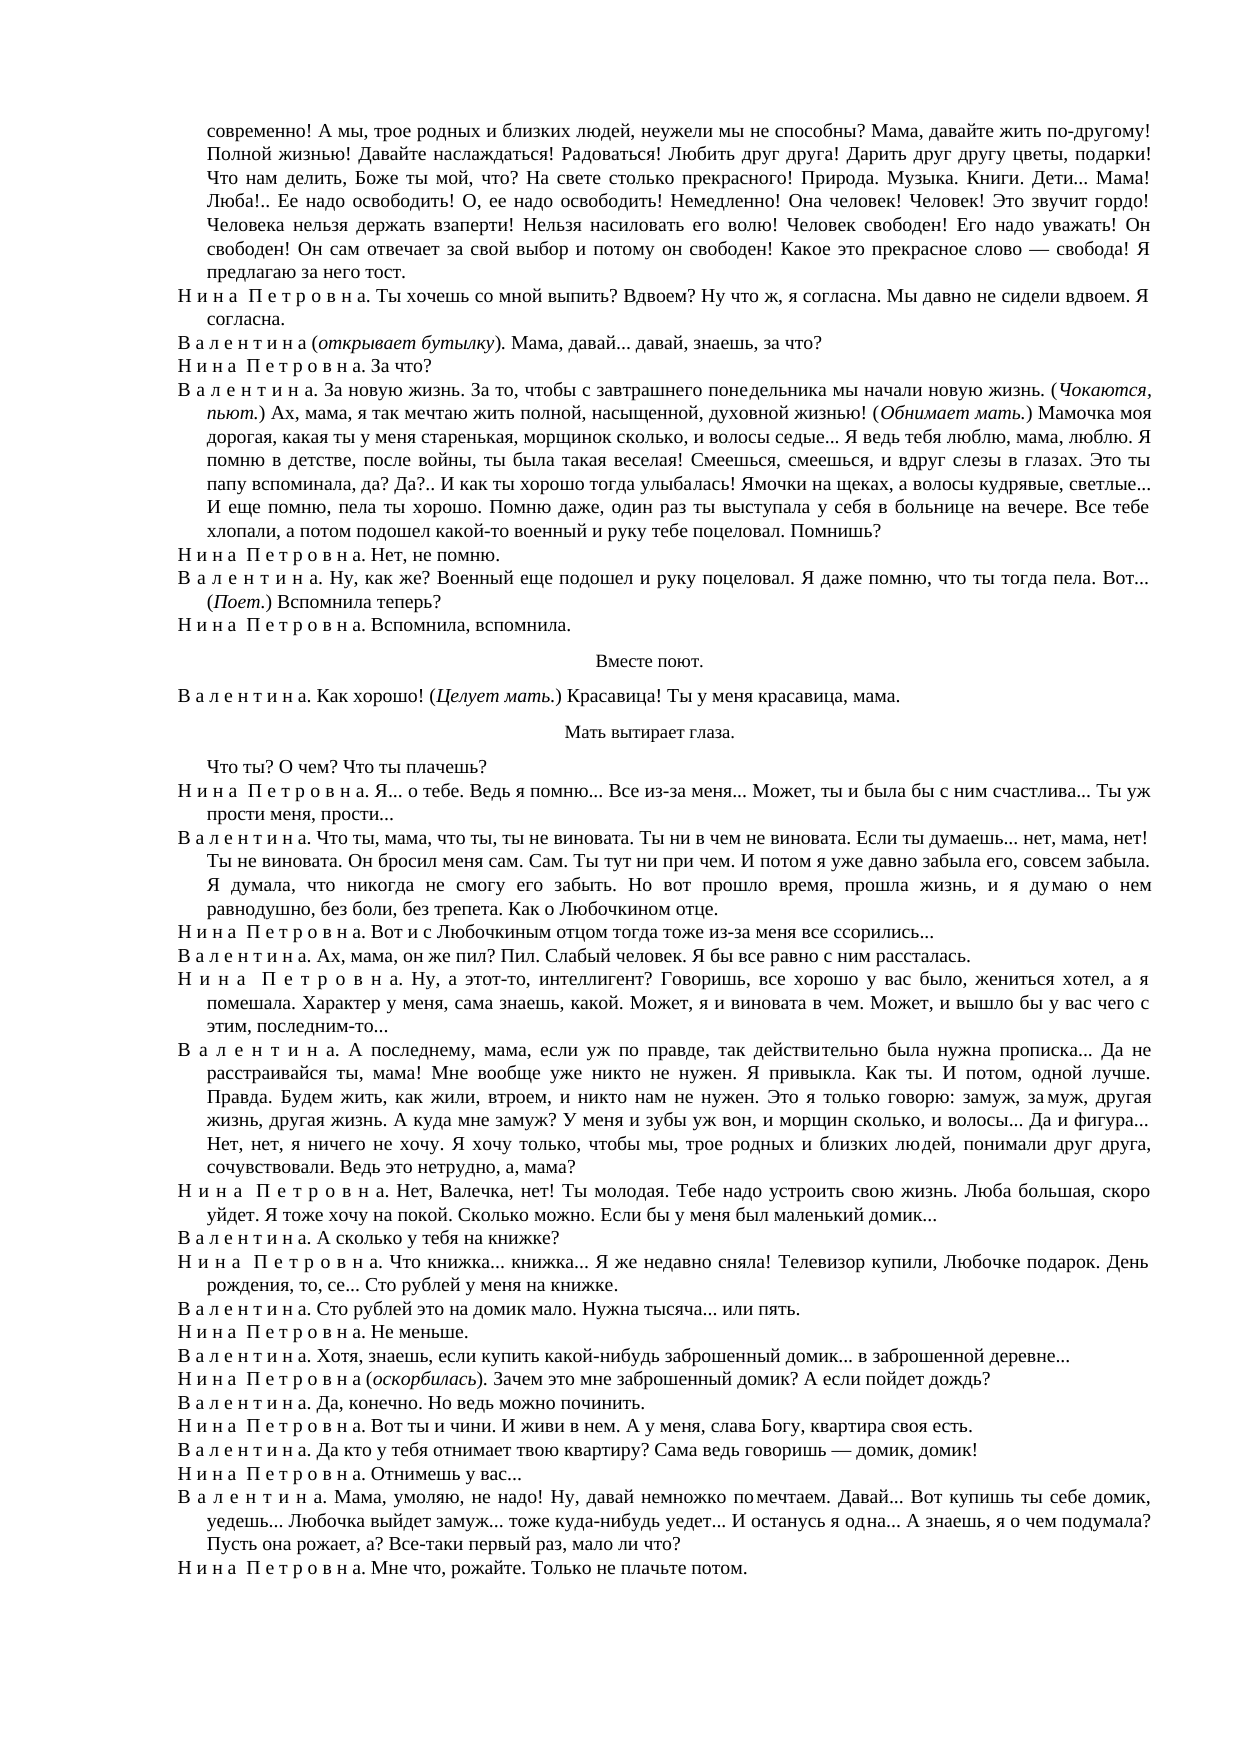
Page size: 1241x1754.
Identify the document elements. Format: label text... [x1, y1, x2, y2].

text В а л е н т и н а. А сколько у тебя на книжке? [177, 1225, 1152, 1249]
text В а л е н т и н а. Да кто у тебя отнимает твою квартиру? Сама ведь говоришь — домик, домик! [177, 1437, 1152, 1461]
text В а л е н т и н а. А последнему, мама, если уж по правде, так действительно была нужна прописка... Да не расстраивайся ты, мама! Мне вообще уже никто не нужен. Я привыкла. Как ты. И потом, одной лучше. Правда. Будем жить, как жили, втроем, и никто нам не нужен. Это я только говорю: замуж, замуж, другая жизнь, другая жизнь. А куда мне замуж? У меня и зубы уж вон, и морщин сколько, и волосы... Да и фигура... Нет, нет, я ничего не хочу. Я хочу только, чтобы мы, трое родных и близких людей, понимали друг друга, сочувствовали. Ведь это нетрудно, а, мама? [177, 1037, 1152, 1178]
text Н и н а П е т р о в н а. Я... о тебе. Ведь я помню... Все из-за меня... Может, ты и была бы с ним счастлива... Ты уж прости меня, прости... [177, 778, 1152, 825]
text В а л е н т и н а. Как хорошо! (Целует мать.) Красавица! Ты у меня красавица, мама. [177, 683, 1152, 707]
text В а л е н т и н а. Ну, как же? Военный еще подошел и руку поцеловал. Я даже помню, что ты тогда пела. Вот... (Поет.) Вспомнила теперь? [177, 565, 1152, 612]
text В а л е н т и н а. Да, конечно. Но ведь можно починить. [177, 1390, 1152, 1414]
text Н и н а П е т р о в н а (оскорбилась). Зачем это мне заброшенный домик? А если пойдет дождь? [177, 1367, 1152, 1390]
text Н и н а П е т р о в н а. Отнимешь у вас... [177, 1461, 1152, 1484]
text Н и н а П е т р о в н а. За что? [177, 353, 1152, 377]
text В а л е н т и н а. Хотя, знаешь, если купить какой-нибудь заброшенный домик... в заброшенной деревне... [177, 1343, 1152, 1367]
text Н и н а П е т р о в н а. Вот ты и чини. И живи в нем. А у меня, слава Богу, квартира своя есть. [177, 1414, 1152, 1437]
text Н и н а П е т р о в н а. Нет, Валечка, нет! Ты молодая. Тебе надо устроить свою жизнь. Люба большая, скоро уйдет. Я тоже хочу на покой. Сколько можно. Если бы у меня был маленький домик... [177, 1178, 1152, 1225]
text Н и н а П е т р о в н а. Ну, а этот-то, интеллигент? Говоришь, все хорошо у вас было, жениться хотел, а я помешала. Характер у меня, сама знаешь, какой. Может, я и виновата в чем. Может, и вышло бы у вас чего с этим, последним-то... [177, 966, 1152, 1037]
text Н и н а П е т р о в н а. Нет, не помню. [177, 542, 1152, 565]
text Мать вытирает глаза. [177, 720, 1122, 742]
text В а л е н т и н а. Мама, умоляю, не надо! Ну, давай немножко помечтаем. Давай... Вот купишь ты себе домик, уедешь... Любочка выйдет замуж... тоже куда-нибудь уедет... И останусь я одна... А знаешь, я о чем подумала? Пусть она рожает, а? Все-таки первый раз, мало ли что? [177, 1484, 1152, 1555]
text Н и н а П е т р о в н а. Ты хочешь со мной выпить? Вдвоем? Ну что ж, я согласна. Мы давно не сидели вдвоем. Я согласна. [177, 283, 1152, 330]
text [177, 118, 1152, 283]
text Что ты? О чем? Что ты плачешь? [177, 754, 1152, 778]
text Н и н а П е т р о в н а. Не меньше. [177, 1319, 1152, 1343]
text Н и н а П е т р о в н а. Вспомнила, вспомнила. [177, 612, 1152, 636]
text Вместе поют. [177, 649, 1122, 671]
text В а л е н т и н а. За новую жизнь. За то, чтобы с завтрашнего понедельника мы начали новую жизнь. (Чокаются, пьют.) Ах, мама, я так мечтаю жить полной, насыщенной, духовной жизнью! (Обнимает мать.) Мамочка моя дорогая, какая ты у меня старенькая, морщинок сколько, и волосы седые... Я ведь тебя люблю, мама, люблю. Я помню в детстве, после войны, ты была такая веселая! Смеешься, смеешься, и вдруг слезы в глазах. Это ты папу вспоминала, да? Да?.. И как ты хорошо тогда улыбалась! Ямочки на щеках, а волосы кудрявые, светлые... И еще помню, пела ты хорошо. Помню даже, один раз ты выступала у себя в больнице на вечере. Все тебе хлопали, а потом подошел какой-то военный и руку тебе поцеловал. Помнишь? [177, 377, 1152, 542]
text В а л е н т и н а. Сто рублей это на домик мало. Нужна тысяча... или пять. [177, 1296, 1152, 1319]
text Н и н а П е т р о в н а. Вот и с Любочкиным отцом тогда тоже из-за меня все ссорились... [177, 919, 1152, 943]
text В а л е н т и н а. Ах, мама, он же пил? Пил. Слабый человек. Я бы все равно с ним рассталась. [177, 943, 1152, 966]
text Н и н а П е т р о в н а. Мне что, рожайте. Только не плачьте потом. [177, 1555, 1152, 1578]
text В а л е н т и н а (открывает бутылку). Мама, давай... давай, знаешь, за что? [177, 330, 1152, 353]
text В а л е н т и н а. Что ты, мама, что ты, ты не виновата. Ты ни в чем не виновата. Если ты думаешь... нет, мама, нет! Ты не виновата. Он бросил меня сам. Сам. Ты тут ни при чем. И потом я уже давно забыла его, совсем забыла. Я думала, что никогда не смогу его забыть. Но вот прошло время, прошла жизнь, и я думаю о нем равнодушно, без боли, без трепета. Как о Любочкином отце. [177, 825, 1152, 919]
text Н и н а П е т р о в н а. Что книжка... книжка... Я же недавно сняла! Телевизор купили, Любочке подарок. День рождения, то, се... Сто рублей у меня на книжке. [177, 1249, 1152, 1296]
